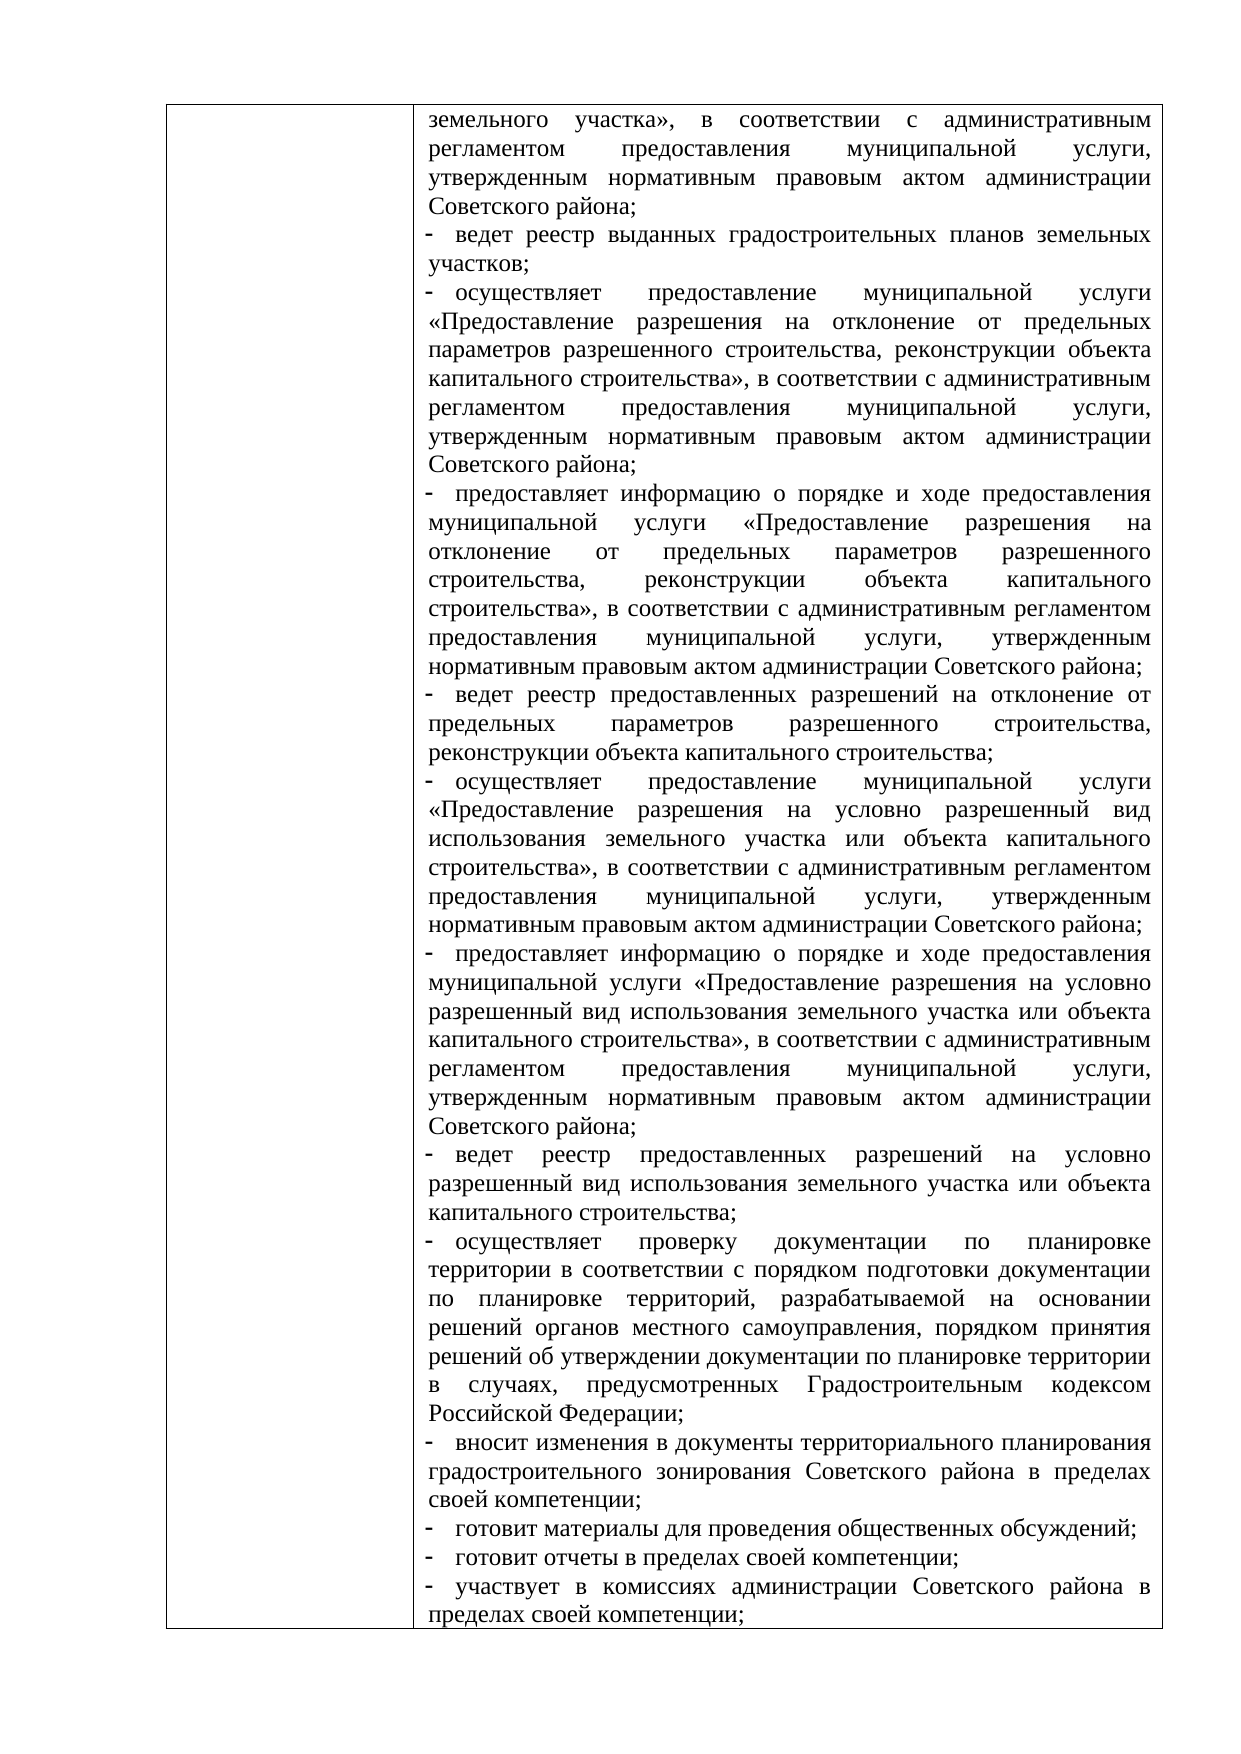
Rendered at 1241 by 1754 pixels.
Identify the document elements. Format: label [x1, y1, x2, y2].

table_cell [414, 105, 1162, 1628]
table_cell [167, 105, 413, 1628]
